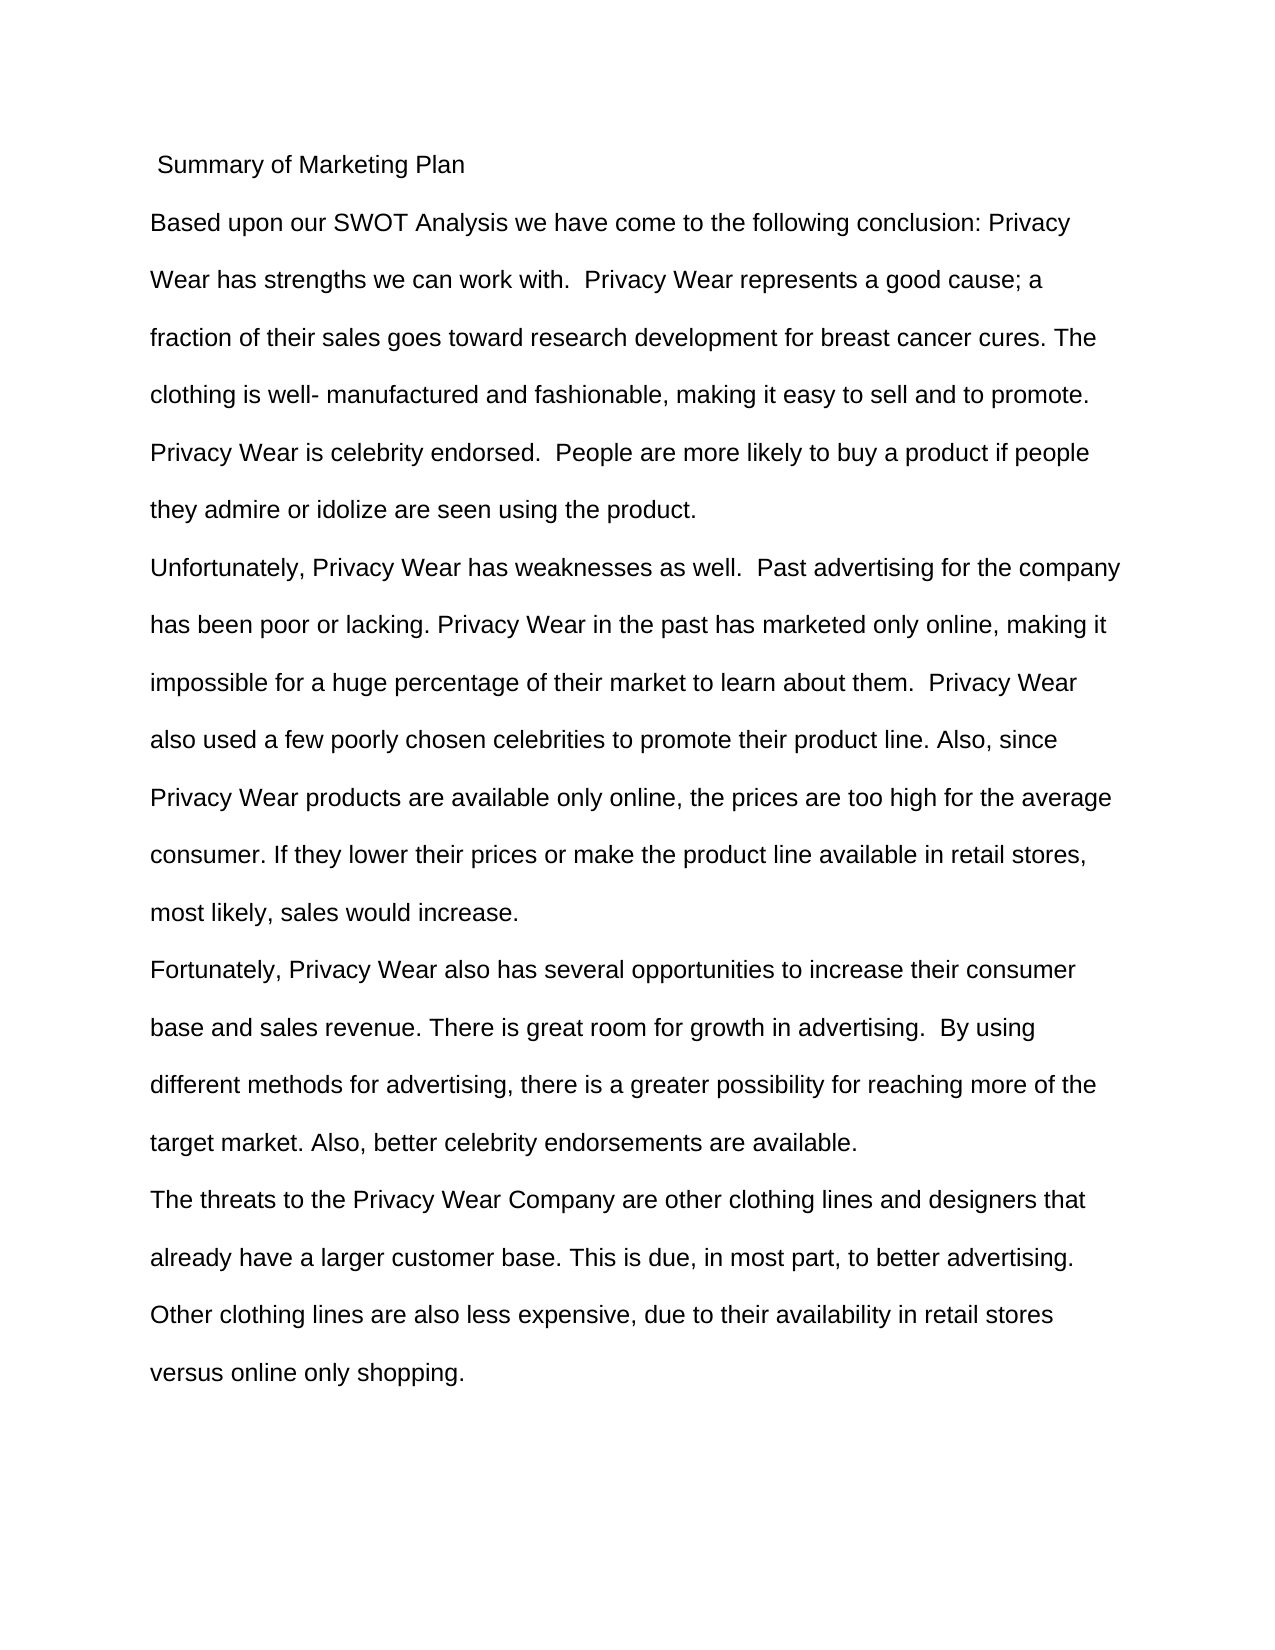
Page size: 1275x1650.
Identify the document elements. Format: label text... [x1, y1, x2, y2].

text Summary of Marketing Plan [150, 150, 1125, 179]
text Based upon our SWOT Analysis we have come to the following conclusion: Privacy Wear has strengths we can work with. Privacy Wear represents a good cause; a fraction of their sales goes toward research development for breast cancer cures. The clothing is well- manufactured and fashionable, making it easy to sell and to promote. Privacy Wear is celebrity endorsed. People are more likely to buy a product if people they admire or idolize are seen using the product. [150, 207, 1125, 524]
text Fortunately, Privacy Wear also has several opportunities to increase their consumer base and sales revenue. There is great room for growth in advertising. By using different methods for advertising, there is a greater possibility for reaching more of the target market. Also, better celebrity endorsements are available. [150, 955, 1125, 1156]
text The threats to the Privacy Wear Company are other clothing lines and designers that already have a larger customer base. This is due, in most part, to better advertising. Other clothing lines are also less expensive, due to their availability in retail stores versus online only shopping. [150, 1185, 1125, 1386]
text Unfortunately, Privacy Wear has weaknesses as well. Past advertising for the company has been poor or lacking. Privacy Wear in the past has marketed only online, making it impossible for a huge percentage of their market to learn about them. Privacy Wear also used a few poorly chosen celebrities to promote their product line. Also, since Privacy Wear products are available only online, the prices are too high for the average consumer. If they lower their prices or make the product line available in retail stores, most likely, sales would increase. [150, 552, 1125, 926]
